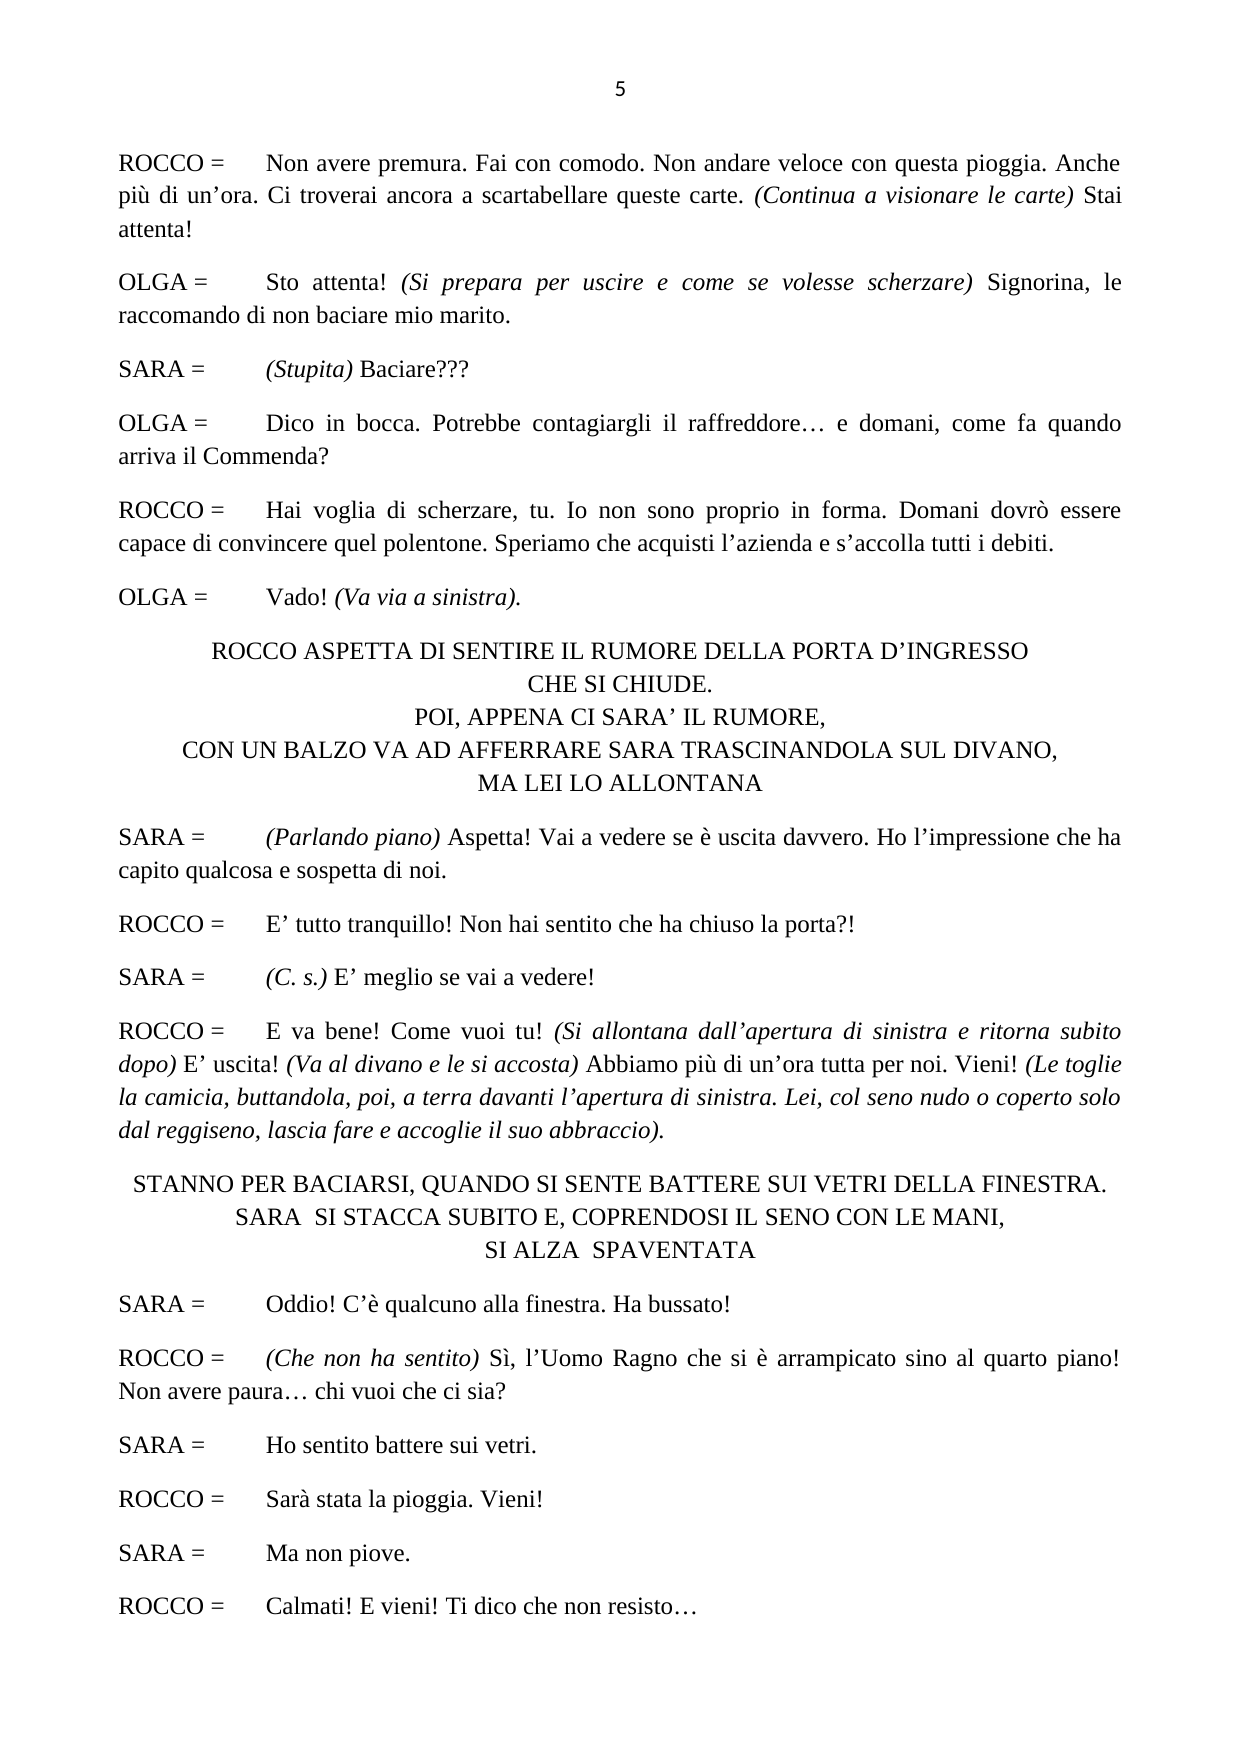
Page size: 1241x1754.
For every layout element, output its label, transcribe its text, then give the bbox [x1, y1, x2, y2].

text ROCCO = Hai voglia di scherzare, tu. Io non sono proprio in forma. Domani dovrò essere capace di convincere quel polentone. Speriamo che acquisti l’azienda e s’accolla tutti i debiti. [118, 495, 1122, 557]
text SARA = (Stupita) Baciare??? [118, 354, 1122, 383]
text SARA = (C. s.) E’ meglio se vai a vedere! [118, 962, 1122, 991]
text OLGA = Dico in bocca. Potrebbe contagiargli il raffreddore… e domani, come fa quando arriva il Commenda? [118, 408, 1122, 470]
text ROCCO = (Che non ha sentito) Sì, l’Uomo Ragno che si è arrampicato sino al quarto piano! Non avere paura… chi vuoi che ci sia? [118, 1343, 1122, 1405]
text SARA = Ho sentito battere sui vetri. [118, 1430, 1122, 1459]
text ROCCO = Sarà stata la pioggia. Vieni! [118, 1484, 1122, 1512]
text ROCCO = E va bene! Come vuoi tu! (Si allontana dall’apertura di sinistra e ritorna subito dopo) E’ uscita! (Va al divano e le si accosta) Abbiamo più di un’ora tutta per noi. Vieni! (Le toglie la camicia, buttandola, poi, a terra davanti l’apertura di sinistra. Lei, col seno nudo o coperto solo dal reggiseno, lascia fare e accoglie il suo abbraccio). [118, 1016, 1122, 1144]
text OLGA = Sto attenta! (Si prepara per uscire e come se volesse scherzare) Signorina, le raccomando di non baciare mio marito. [118, 267, 1122, 329]
text ROCCO = Non avere premura. Fai con comodo. Non andare veloce con questa pioggia. Anche più di un’ora. Ci troverai ancora a scartabellare queste carte. (Continua a visionare le carte) Stai attenta! [118, 148, 1122, 242]
text SARA = (Parlando piano) Aspetta! Vai a vedere se è uscita davvero. Ho l’impressione che ha capito qualcosa e sospetta di noi. [118, 822, 1122, 883]
text SARA = Oddio! C’è qualcuno alla finestra. Ha bussato! [118, 1289, 1122, 1318]
text SARA = Ma non piove. [118, 1538, 1122, 1566]
text ROCCO ASPETTA DI SENTIRE IL RUMORE DELLA PORTA D’INGRESSO CHE SI CHIUDE. POI, APPENA CI SARA’ IL RUMORE, CON UN BALZO VA AD AFFERRARE SARA TRASCINANDOLA SUL DIVANO, MA LEI LO ALLONTANA [118, 636, 1122, 797]
text STANNO PER BACIARSI, QUANDO SI SENTE BATTERE SUI VETRI DELLA FINESTRA. SARA SI STACCA SUBITO E, COPRENDOSI IL SENO CON LE MANI, SI ALZA SPAVENTATA [118, 1169, 1122, 1264]
text ROCCO = E’ tutto tranquillo! Non hai sentito che ha chiuso la porta?! [118, 909, 1122, 937]
text ROCCO = Calmati! E vieni! Ti dico che non resisto… [118, 1591, 1122, 1620]
text OLGA = Vado! (Va via a sinistra). [118, 582, 1122, 611]
